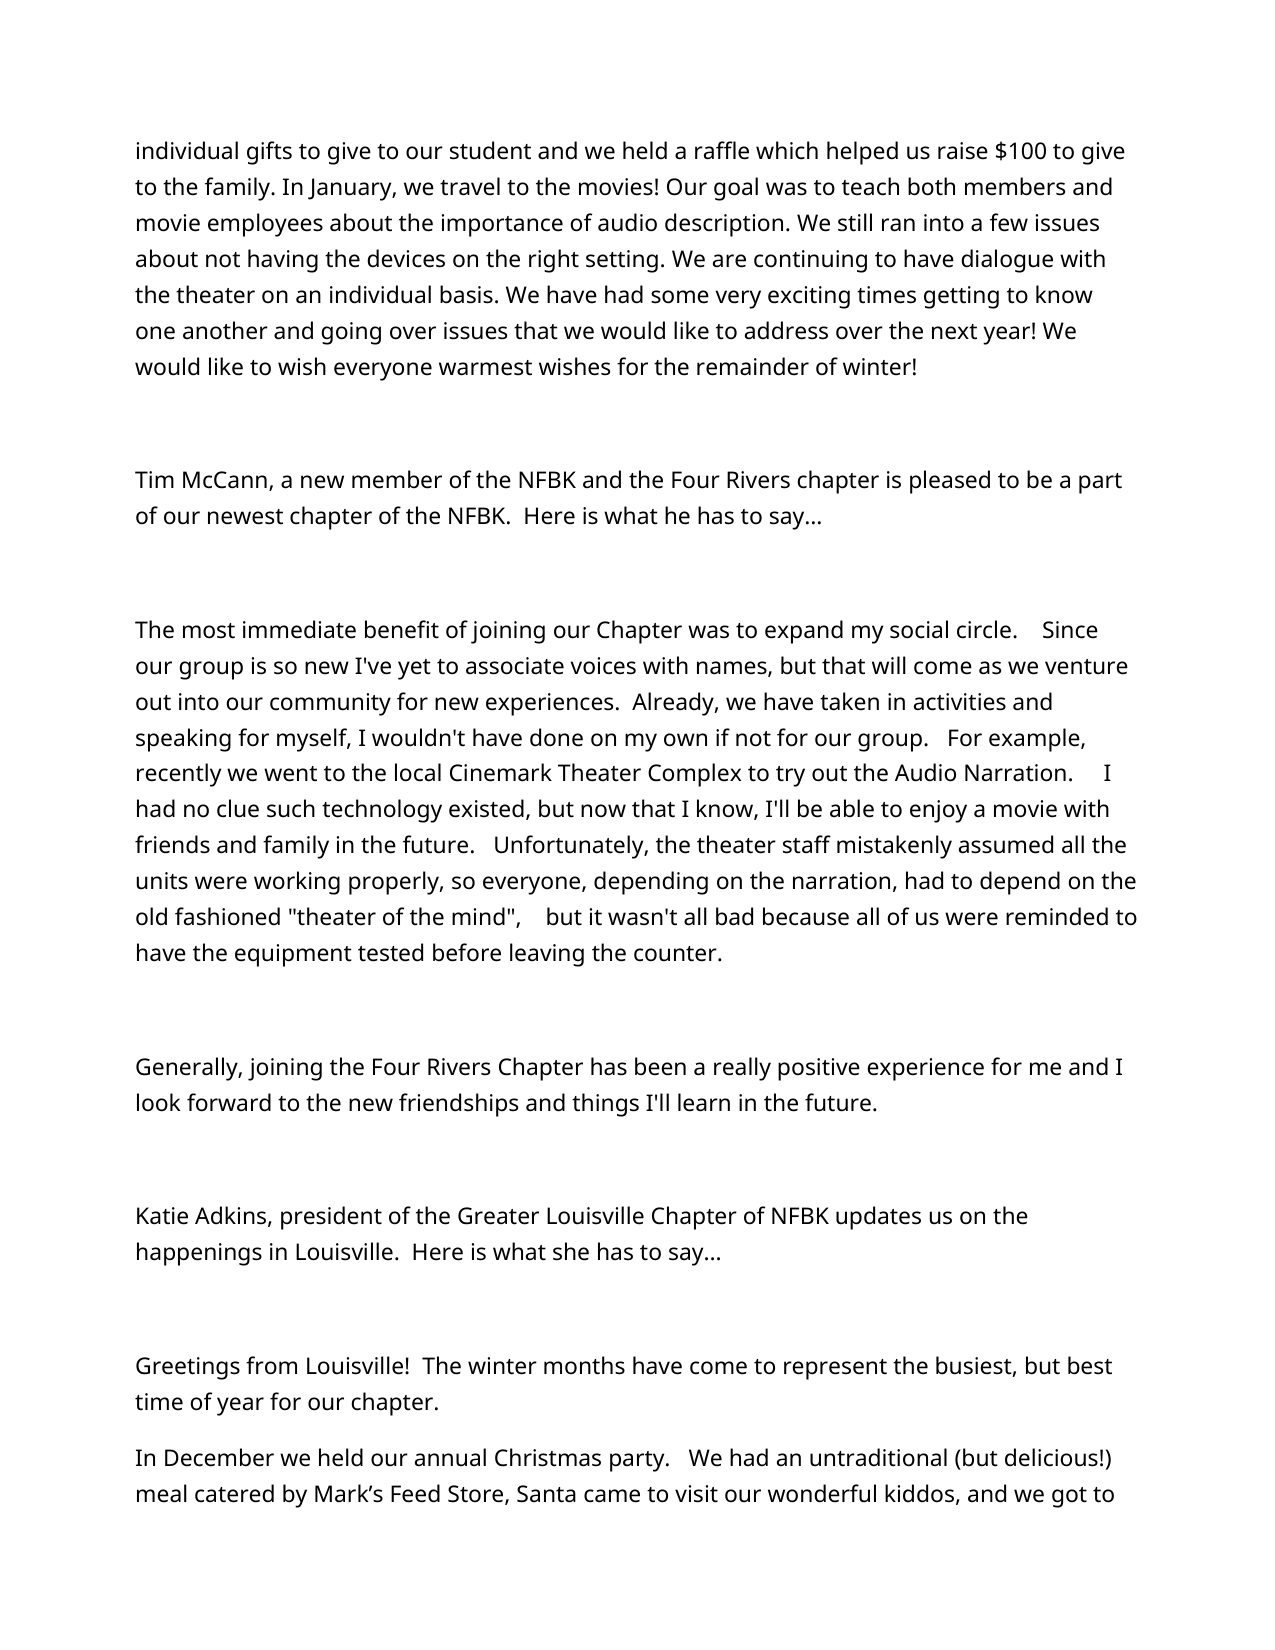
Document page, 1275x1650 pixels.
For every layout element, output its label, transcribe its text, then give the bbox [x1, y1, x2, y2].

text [135, 135, 1140, 382]
text Generally, joining the Four Rivers Chapter has been a really positive experience for me and I look forward to the new friendships and things I'll learn in the future. [135, 1051, 1140, 1118]
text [135, 1442, 1140, 1509]
text Katie Adkins, president of the Greater Louisville Chapter of NFBK updates us on the happenings in Louisville. Here is what she has to say… [135, 1200, 1140, 1267]
text The most immediate benefit of joining our Chapter was to expand my social circle. Since our group is so new I've yet to associate voices with names, but that will come as we venture out into our community for new experiences. Already, we have taken in activities and speaking for myself, I wouldn't have done on my own if not for our group. For example, recently we went to the local Cinemark Theater Complex to try out the Audio Narration. I had no clue such technology existed, but now that I know, I'll be able to enjoy a movie with friends and family in the future. Unfortunately, the theater staff mistakenly assumed all the units were working properly, so everyone, depending on the narration, had to depend on the old fashioned "theater of the mind", but it wasn't all bad because all of us were reminded to have the equipment tested before leaving the counter. [135, 614, 1140, 968]
text Tim McCann, a new member of the NFBK and the Four Rivers chapter is pleased to be a part of our newest chapter of the NFBK. Here is what he has to say… [135, 464, 1140, 531]
text Greetings from Louisville! The winter months have come to represent the busiest, but best time of year for our chapter. [135, 1349, 1140, 1417]
